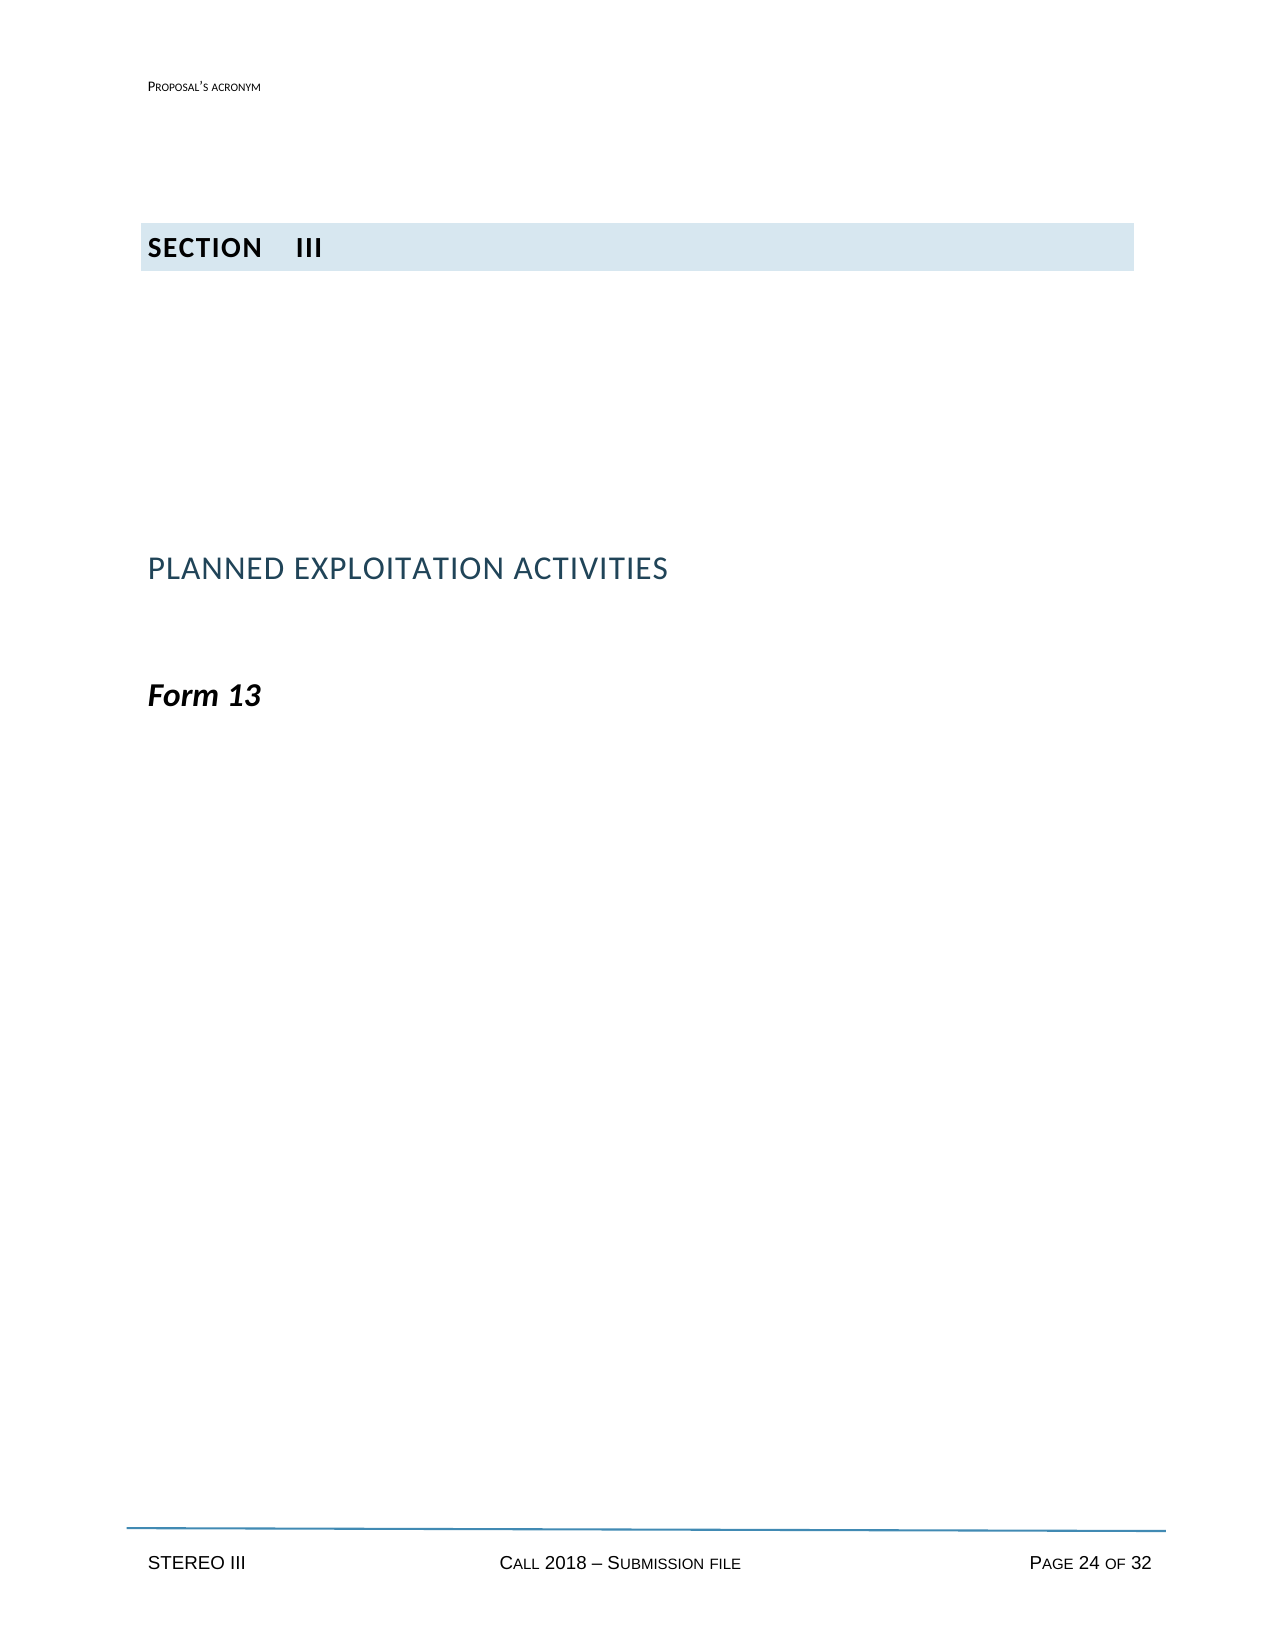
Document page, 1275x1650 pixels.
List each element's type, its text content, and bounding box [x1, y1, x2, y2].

subtitle Section III [148, 229, 1127, 265]
text planned exploitation activities [148, 547, 1127, 588]
text Form 13 [148, 674, 1127, 714]
